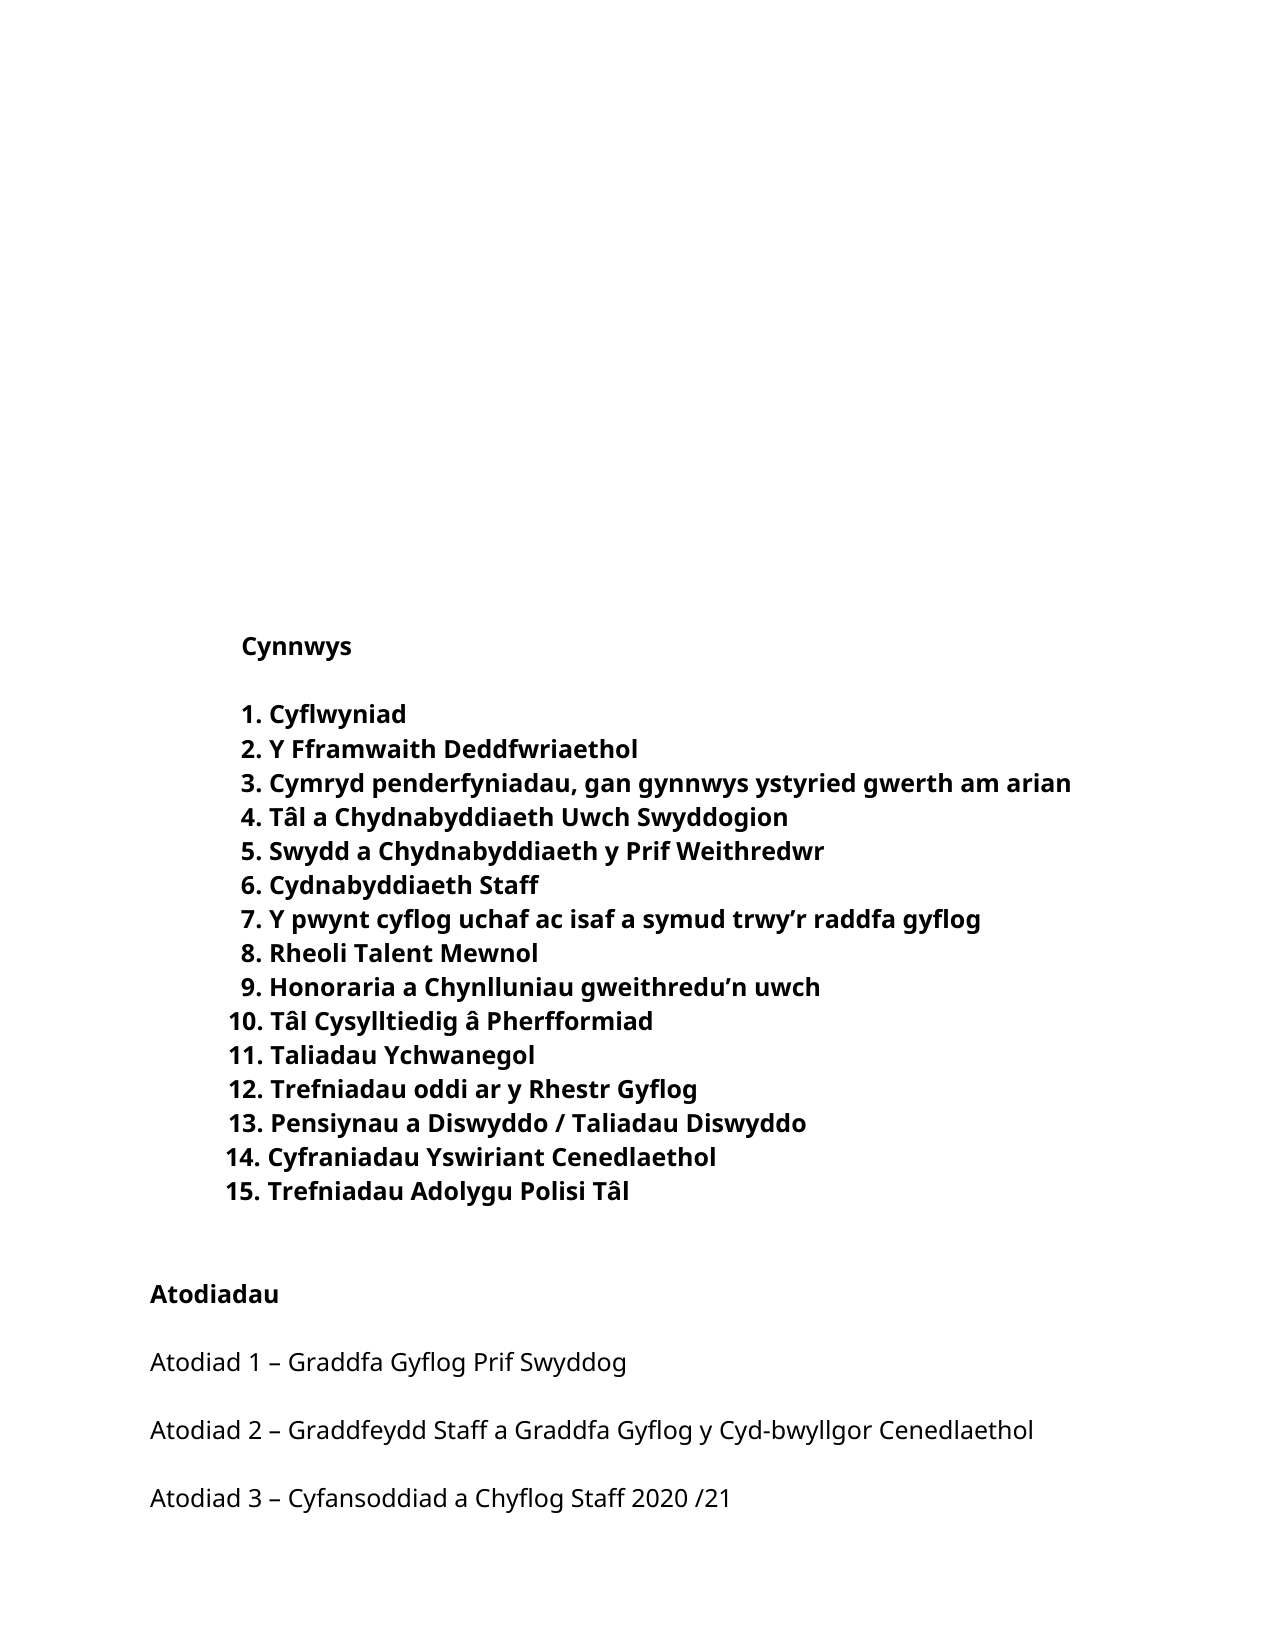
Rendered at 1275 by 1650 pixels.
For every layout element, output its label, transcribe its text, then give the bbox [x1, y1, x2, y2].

text 2. Y Fframwaith Deddfwriaethol [150, 731, 1125, 765]
text 10. Tâl Cysylltiedig â Pherfformiad [150, 1004, 1125, 1038]
text Atodiad 2 – Graddfeydd Staff a Graddfa Gyflog y Cyd-bwyllgor Cenedlaethol [150, 1412, 1125, 1447]
text Cynnwys [150, 629, 1125, 663]
text Atodiad 1 – Graddfa Gyflog Prif Swyddog [150, 1344, 1125, 1378]
text 15. Trefniadau Adolygu Polisi Tâl [225, 1174, 1125, 1208]
text 14. Cyfraniadau Yswiriant Cenedlaethol [225, 1140, 1125, 1174]
text 5. Swydd a Chydnabyddiaeth y Prif Weithredwr [150, 833, 1125, 867]
text 4. Tâl a Chydnabyddiaeth Uwch Swyddogion [150, 799, 1125, 833]
text 3. Cymryd penderfyniadau, gan gynnwys ystyried gwerth am arian [150, 765, 1125, 799]
text 1. Cyflwyniad [150, 697, 1125, 731]
text 11. Taliadau Ychwanegol [150, 1038, 1125, 1072]
text 9. Honoraria a Chynlluniau gweithredu’n uwch [150, 970, 1125, 1004]
text 7. Y pwynt cyflog uchaf ac isaf a symud trwy’r raddfa gyflog [150, 902, 1125, 936]
text Atodiadau [150, 1276, 1125, 1310]
text 13. Pensiynau a Diswyddo / Taliadau Diswyddo [150, 1106, 1125, 1140]
text 8. Rheoli Talent Mewnol [150, 936, 1125, 970]
text 12. Trefniadau oddi ar y Rhestr Gyflog [150, 1072, 1125, 1106]
text Atodiad 3 – Cyfansoddiad a Chyflog Staff 2020 /21 [150, 1481, 1125, 1515]
text 6. Cydnabyddiaeth Staff [150, 867, 1125, 902]
